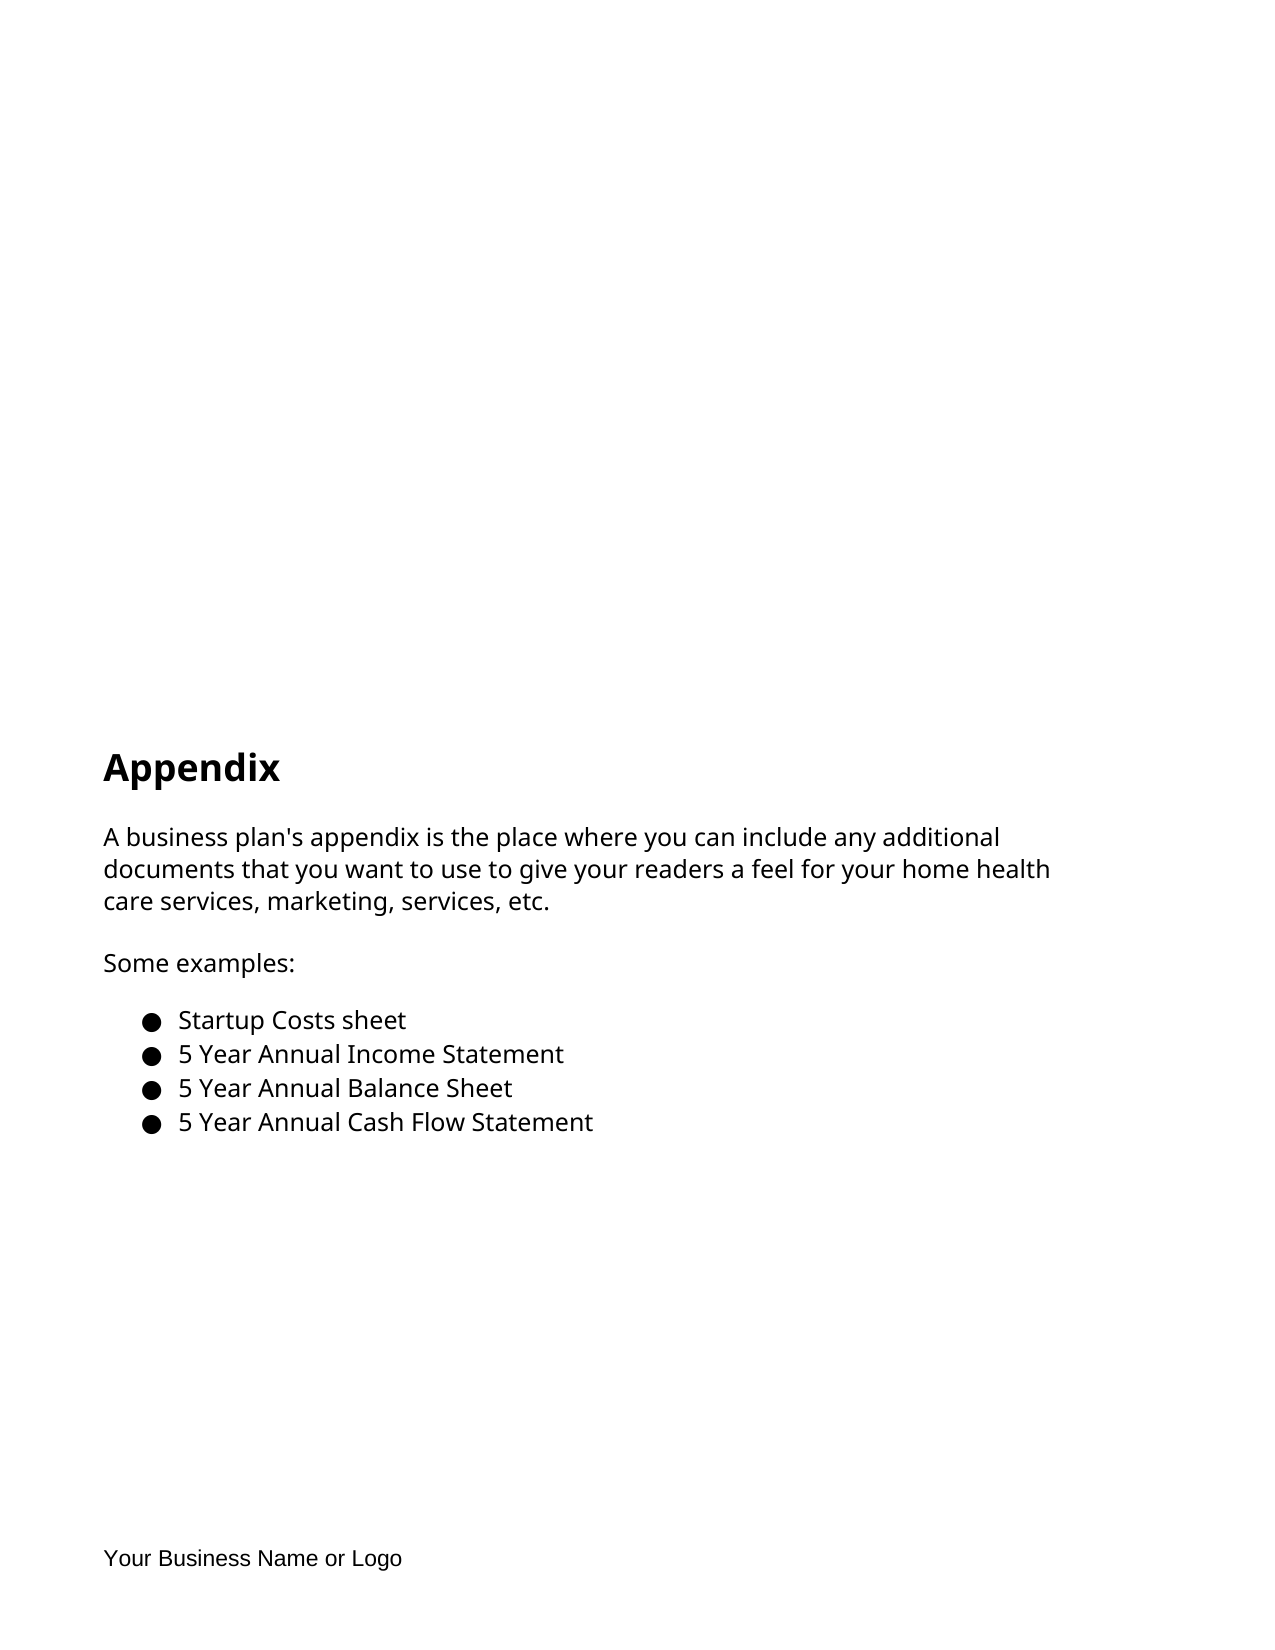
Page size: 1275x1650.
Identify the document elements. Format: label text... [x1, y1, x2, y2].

list 5 Year Annual Income Statement [141, 1036, 1164, 1071]
list Startup Costs sheet [141, 1002, 1164, 1036]
text A business plan's appendix is the place where you can include any additional documents that you want to use to give your readers a feel for your home health care services, marketing, services, etc. [103, 821, 1084, 918]
text Appendix [103, 742, 1164, 793]
list 5 Year Annual Cash Flow Statement [141, 1104, 1164, 1139]
text Some examples: [103, 946, 1084, 978]
list 5 Year Annual Balance Sheet [141, 1071, 1164, 1104]
